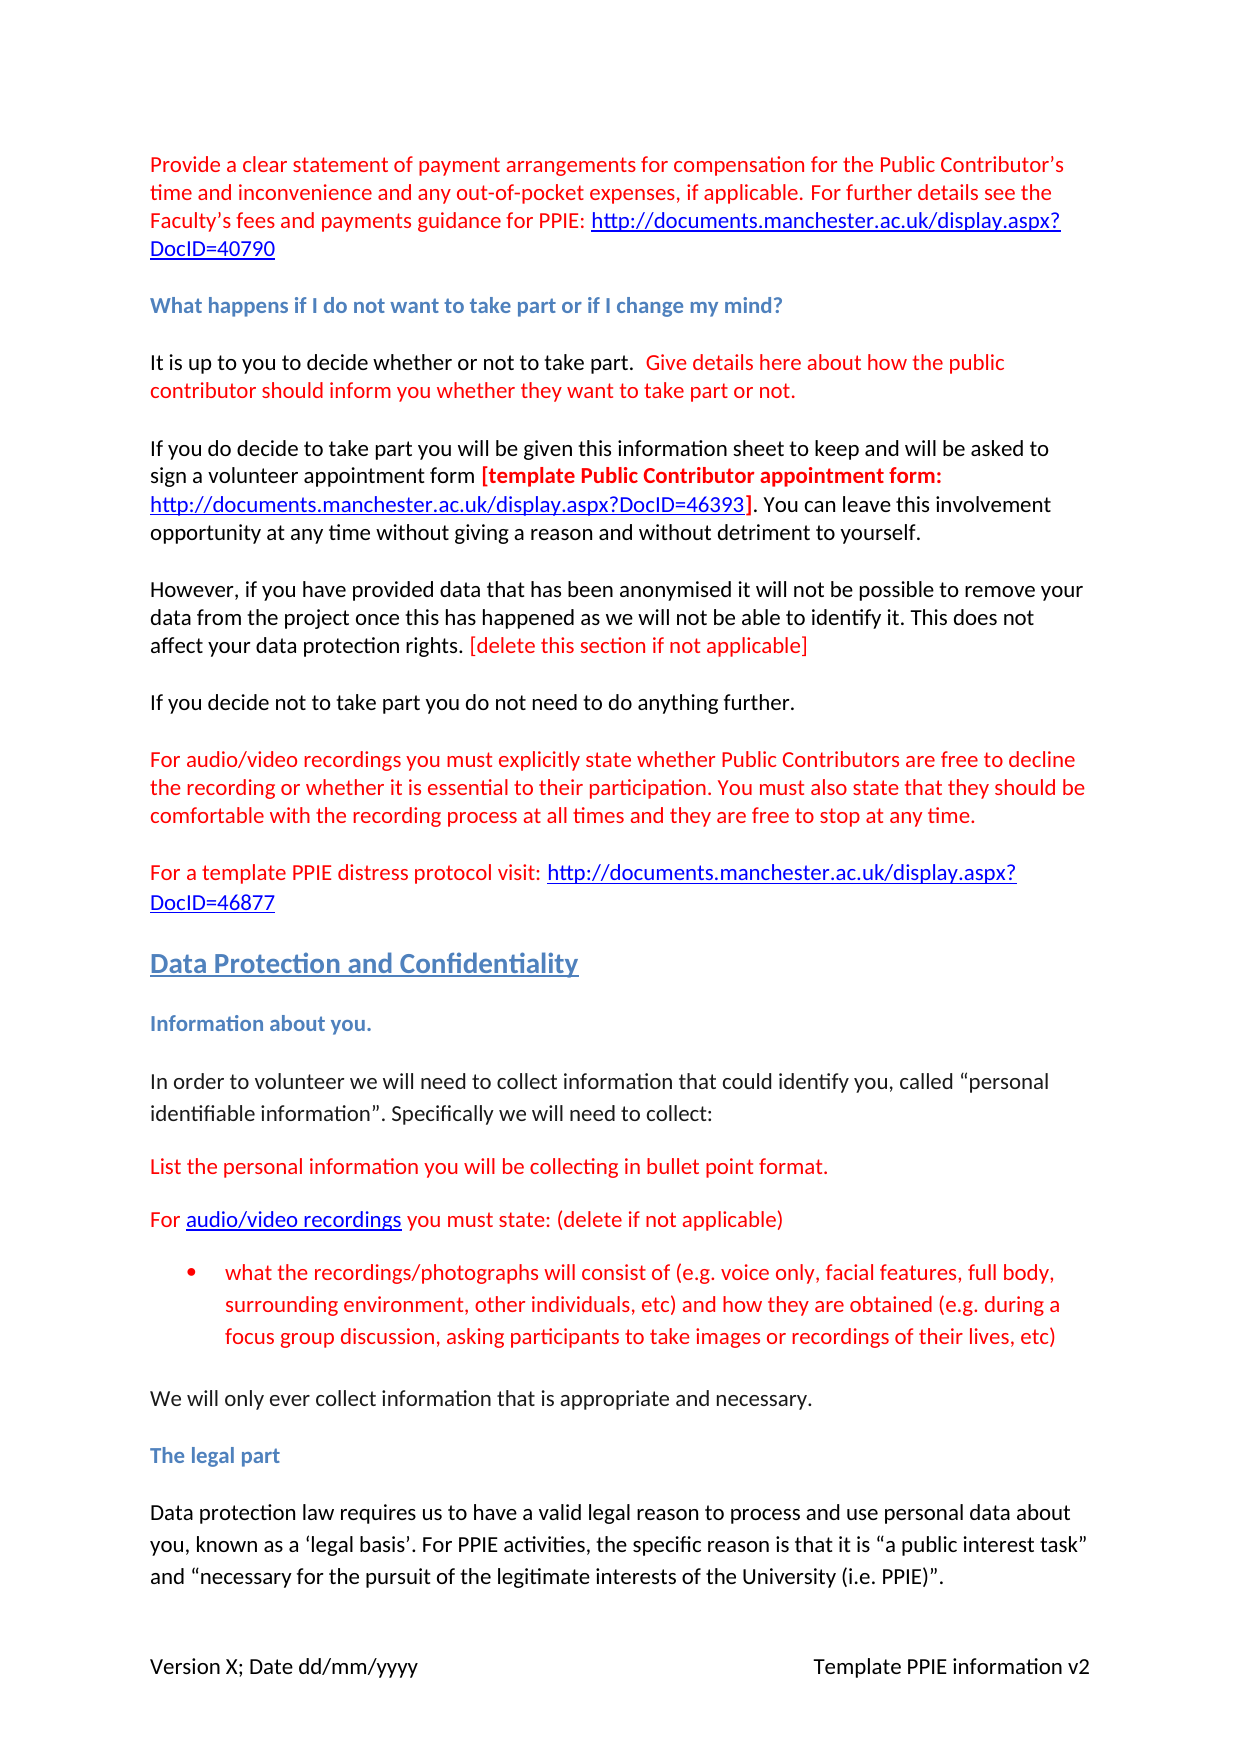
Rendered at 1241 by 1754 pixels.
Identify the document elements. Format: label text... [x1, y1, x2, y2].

text Data Protection and Confidentiality [150, 945, 1090, 980]
text The legal part [150, 1441, 1090, 1469]
text However, if you have provided data that has been anonymised it will not be possible to remove your data from the project once this has happened as we will not be able to identify it. This does not affect your data protection rights. [delete this section if not applicable] [150, 575, 1090, 659]
text If you do decide to take part you will be given this information sheet to keep and will be asked to sign a volunteer appointment form [template Public Contributor appointment form: http://documents.manchester.ac.uk/display.aspx?DocID=46393]. You can leave this involvement opportunity at any time without giving a reason and without detriment to yourself. [150, 434, 1090, 546]
text We will only ever collect information that is appropriate and necessary. [150, 1384, 1090, 1412]
text If you decide not to take part you do not need to do anything further. [150, 688, 1090, 716]
text Provide a clear statement of payment arrangements for compensation for the Public Contributor’s time and inconvenience and any out-of-pocket expenses, if applicable. For further details see the Faculty’s fees and payments guidance for PPIE: http://documents.manchester.ac.uk/display.aspx?DocID=40790 [150, 150, 1090, 262]
text List the personal information you will be collecting in bullet point format. [150, 1152, 1090, 1180]
text For a template PPIE distress protocol visit: http://documents.manchester.ac.uk/display.aspx?DocID=46877 [150, 858, 1090, 916]
text Information about you. [150, 1009, 1090, 1038]
text In order to volunteer we will need to collect information that could identify you, called “personal identifiable information”. Specifically we will need to collect: [150, 1067, 1090, 1127]
text For audio/video recordings you must explicitly state whether Public Contributors are free to decline the recording or whether it is essential to their participation. You must also state that they should be comfortable with the recording process at all times and they are free to stop at any time. [150, 745, 1090, 829]
text For audio/video recordings you must state: (delete if not applicable) [150, 1205, 1090, 1233]
list what the recordings/photographs will consist of (e.g. voice only, facial features, full body, surrounding environment, other individuals, etc) and how they are obtained (e.g. during a focus group discussion, asking participants to take images or recordings of their lives, etc) [187, 1258, 1090, 1350]
text It is up to you to decide whether or not to take part. Give details here about how the public contributor should inform you whether they want to take part or not. [150, 348, 1090, 404]
text What happens if I do not want to take part or if I change my mind? [150, 291, 1090, 319]
text Data protection law requires us to have a valid legal reason to process and use personal data about you, known as a ‘legal basis’. For PPIE activities, the specific reason is that it is “a public interest task” and “necessary for the pursuit of the legitimate interests of the University (i.e. PPIE)”. [150, 1498, 1090, 1591]
